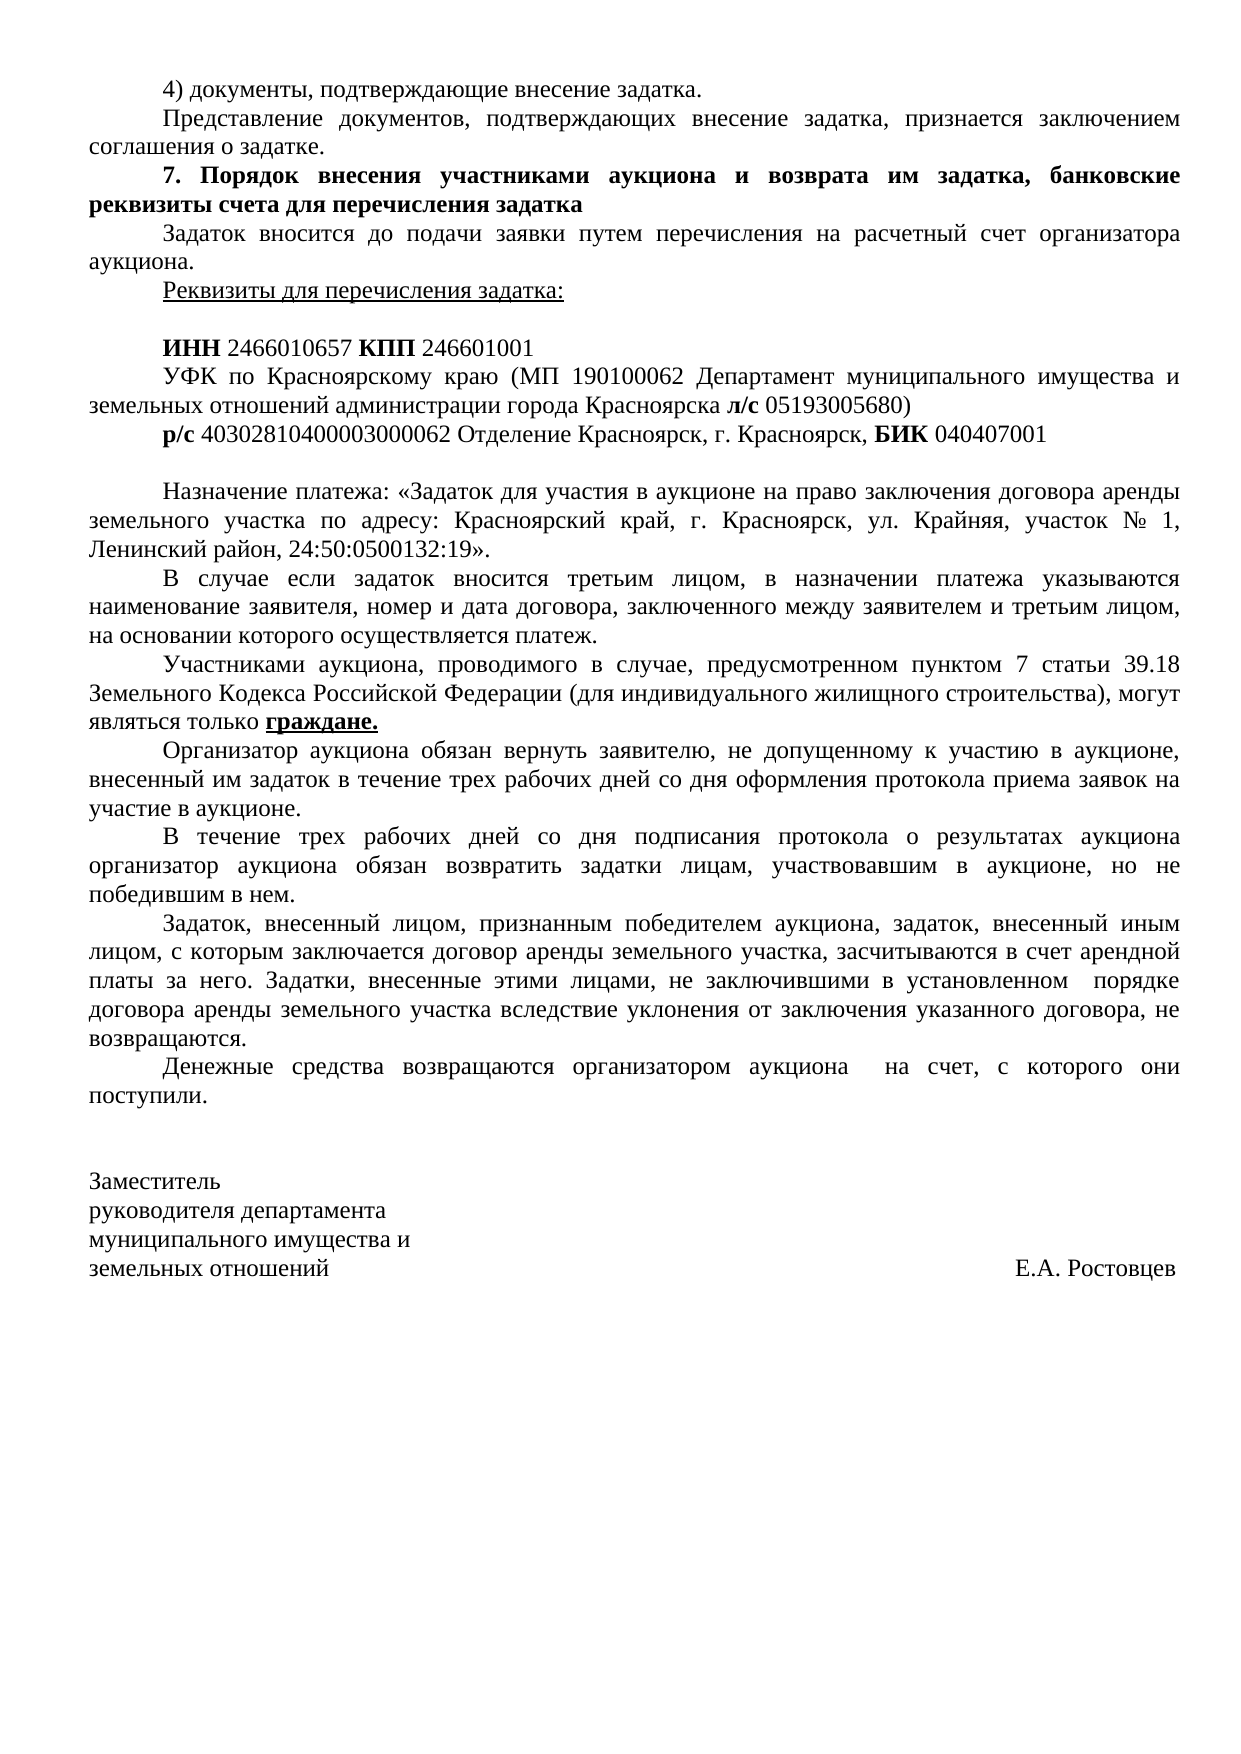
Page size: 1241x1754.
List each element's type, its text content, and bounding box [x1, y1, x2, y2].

text Задаток, внесенный лицом, признанным победителем аукциона, задаток, внесенный иным лицом, с которым заключается договор аренды земельного участка, засчитываются в счет арендной платы за него. Задатки, внесенные этими лицами, не заключившими в установленном порядке договора аренды земельного участка вследствие уклонения от заключения указанного договора, не возвращаются. [89, 908, 1181, 1051]
text 7. Порядок внесения участниками аукциона и возврата им задатка, банковские реквизиты счета для перечисления задатка [89, 160, 1181, 218]
text руководителя департамента [89, 1195, 1181, 1224]
text земельных отношений Е.А. Ростовцев [89, 1253, 1181, 1281]
text Заместитель [89, 1166, 1181, 1195]
text ИНН 2466010657 КПП 246601001 [89, 333, 1181, 361]
text Денежные средства возвращаются организатором аукциона на счет, с которого они поступили. [89, 1051, 1181, 1109]
title Назначение платежа: «Задаток для участия в аукционе на право заключения договора аренды земельного участка по адресу: Красноярский край, г. Красноярск, ул. Крайняя, участок № 1, Ленинский район, 24:50:0500132:19». [89, 476, 1181, 563]
text Организатор аукциона обязан вернуть заявителю, не допущенному к участию в аукционе, внесенный им задаток в течение трех рабочих дней со дня оформления протокола приема заявок на участие в аукционе. [89, 735, 1181, 821]
text муниципального имущества и [89, 1224, 1181, 1253]
text 4) документы, подтверждающие внесение задатка. [89, 74, 1181, 103]
title В случае если задаток вносится третьим лицом, в назначении платежа указываются наименование заявителя, номер и дата договора, заключенного между заявителем и третьим лицом, на основании которого осуществляется платеж. [89, 563, 1181, 649]
text Представление документов, подтверждающих внесение задатка, признается заключением соглашения о задатке. [89, 103, 1181, 160]
text Задаток вносится до подачи заявки путем перечисления на расчетный счет организатора аукциона. [89, 218, 1181, 275]
text р/с 40302810400003000062 Отделение Красноярск, г. Красноярск, БИК 040407001 [89, 419, 1181, 448]
text В течение трех рабочих дней со дня подписания протокола о результатах аукциона организатор аукциона обязан возвратить задатки лицам, участвовавшим в аукционе, но не победившим в нем. [89, 821, 1181, 908]
title Участниками аукциона, проводимого в случае, предусмотренном пунктом 7 статьи 39.18 Земельного Кодекса Российской Федерации (для индивидуального жилищного строительства), могут являться только граждане. [89, 649, 1181, 735]
text Реквизиты для перечисления задатка: [89, 275, 1181, 304]
text УФК по Красноярскому краю (МП 190100062 Департамент муниципального имущества и земельных отношений администрации города Красноярска л/с 05193005680) [89, 361, 1181, 419]
